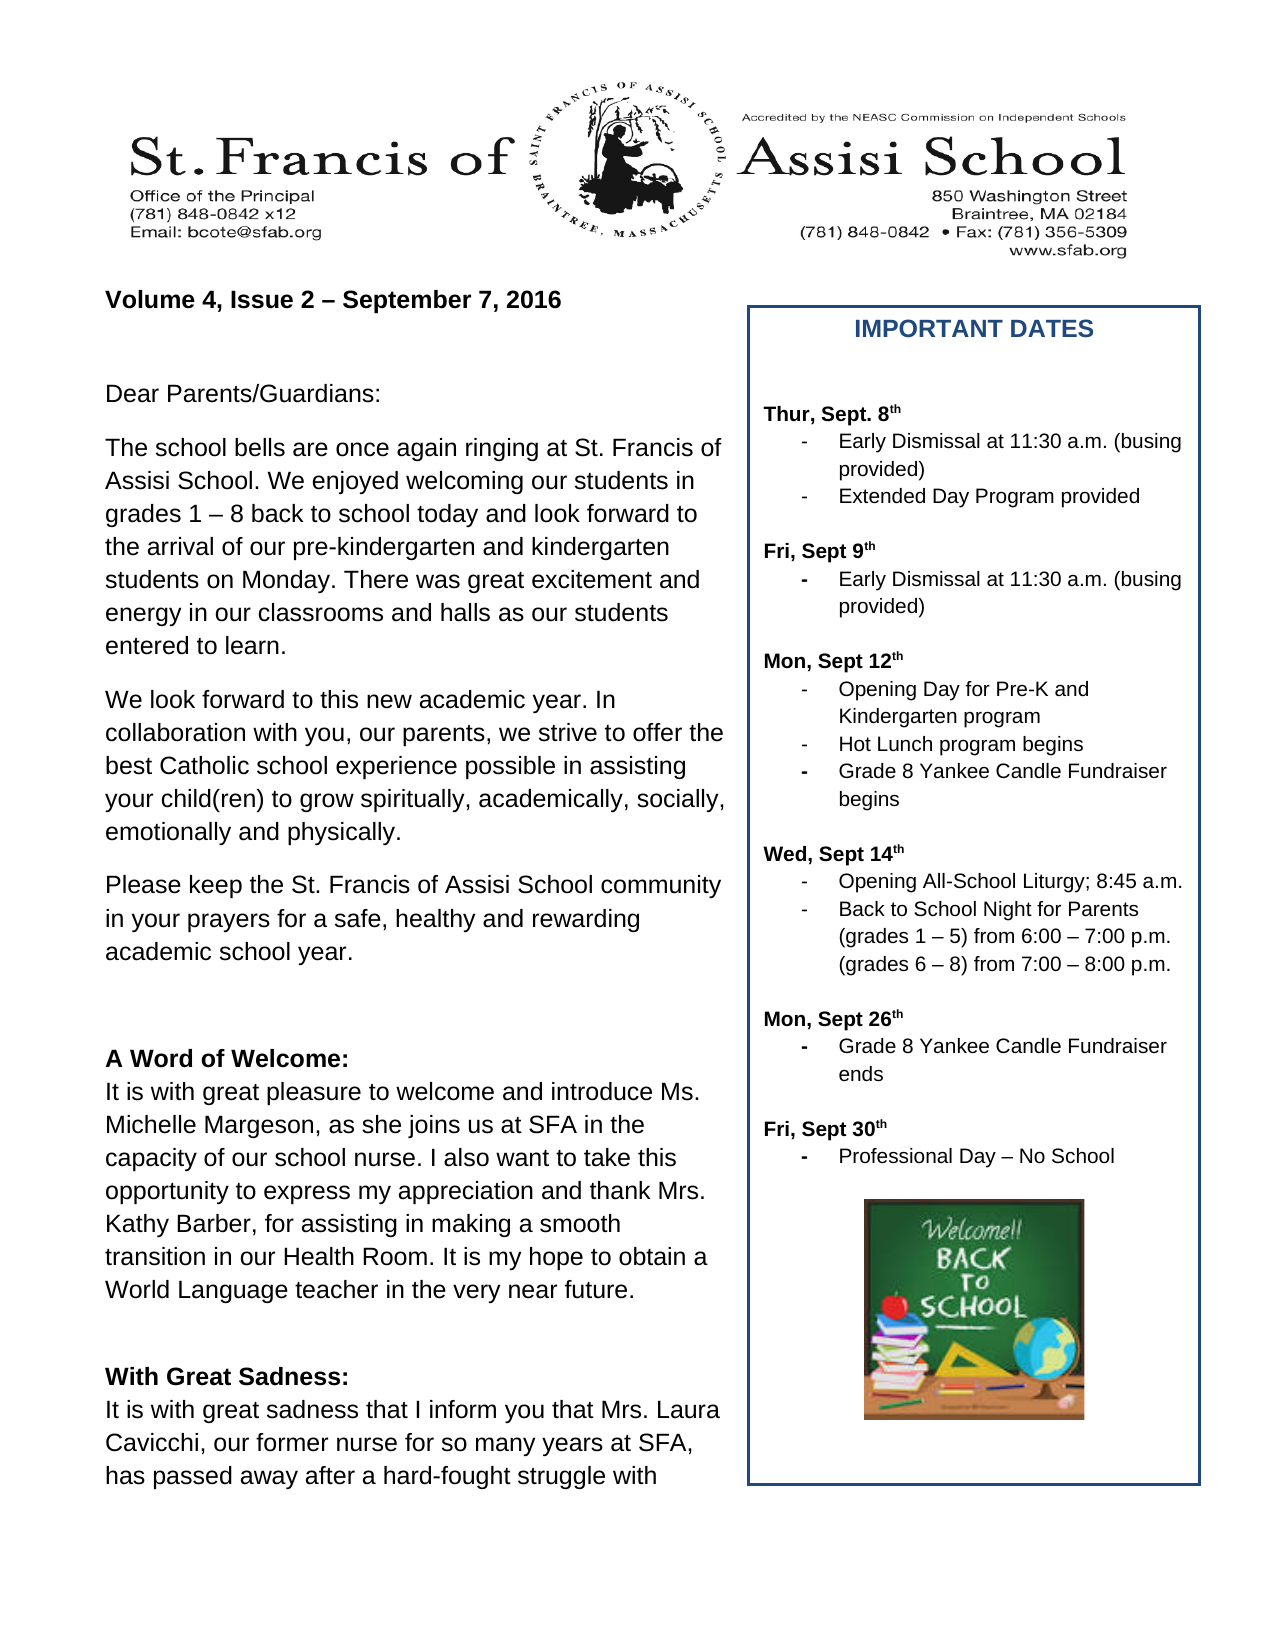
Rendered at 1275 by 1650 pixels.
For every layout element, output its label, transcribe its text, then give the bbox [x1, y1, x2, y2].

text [105, 1395, 1170, 1490]
text Dear Parents/Guardians: [105, 379, 1170, 407]
text It is with great pleasure to welcome and introduce Ms. Michelle Margeson, as she joins us at SFA in the capacity of our school nurse. I also want to take this opportunity to express my appreciation and thank Mrs. Kathy Barber, for assisting in making a smooth transition in our Health Room. It is my hope to obtain a World Language teacher in the very near future. [105, 1077, 1170, 1304]
text A Word of Welcome: [105, 1044, 1170, 1073]
text With Great Sadness: [105, 1362, 1170, 1391]
picture [864, 1391, 1085, 1395]
text Please keep the St. Francis of Assisi School community in your prayers for a safe, healthy and rewarding academic school year. [105, 871, 1170, 965]
list Volume 4, Issue 2 – September 7, 2016 [105, 285, 1170, 313]
text The school bells are once again ringing at St. Francis of Assisi School. We enjoyed welcoming our students in grades 1 – 8 back to school today and look forward to the arrival of our pre-kindergarten and kindergarten students on Monday. There was great excitement and energy in our classrooms and halls as our students entered to learn. [105, 433, 1170, 659]
text We look forward to this new academic year. In collaboration with you, our parents, we strive to offer the best Catholic school experience possible in assisting your child(ren) to grow spiritually, academically, socially, emotionally and physically. [105, 684, 1170, 845]
picture [104, 78, 1200, 261]
picture [864, 1304, 1085, 1362]
